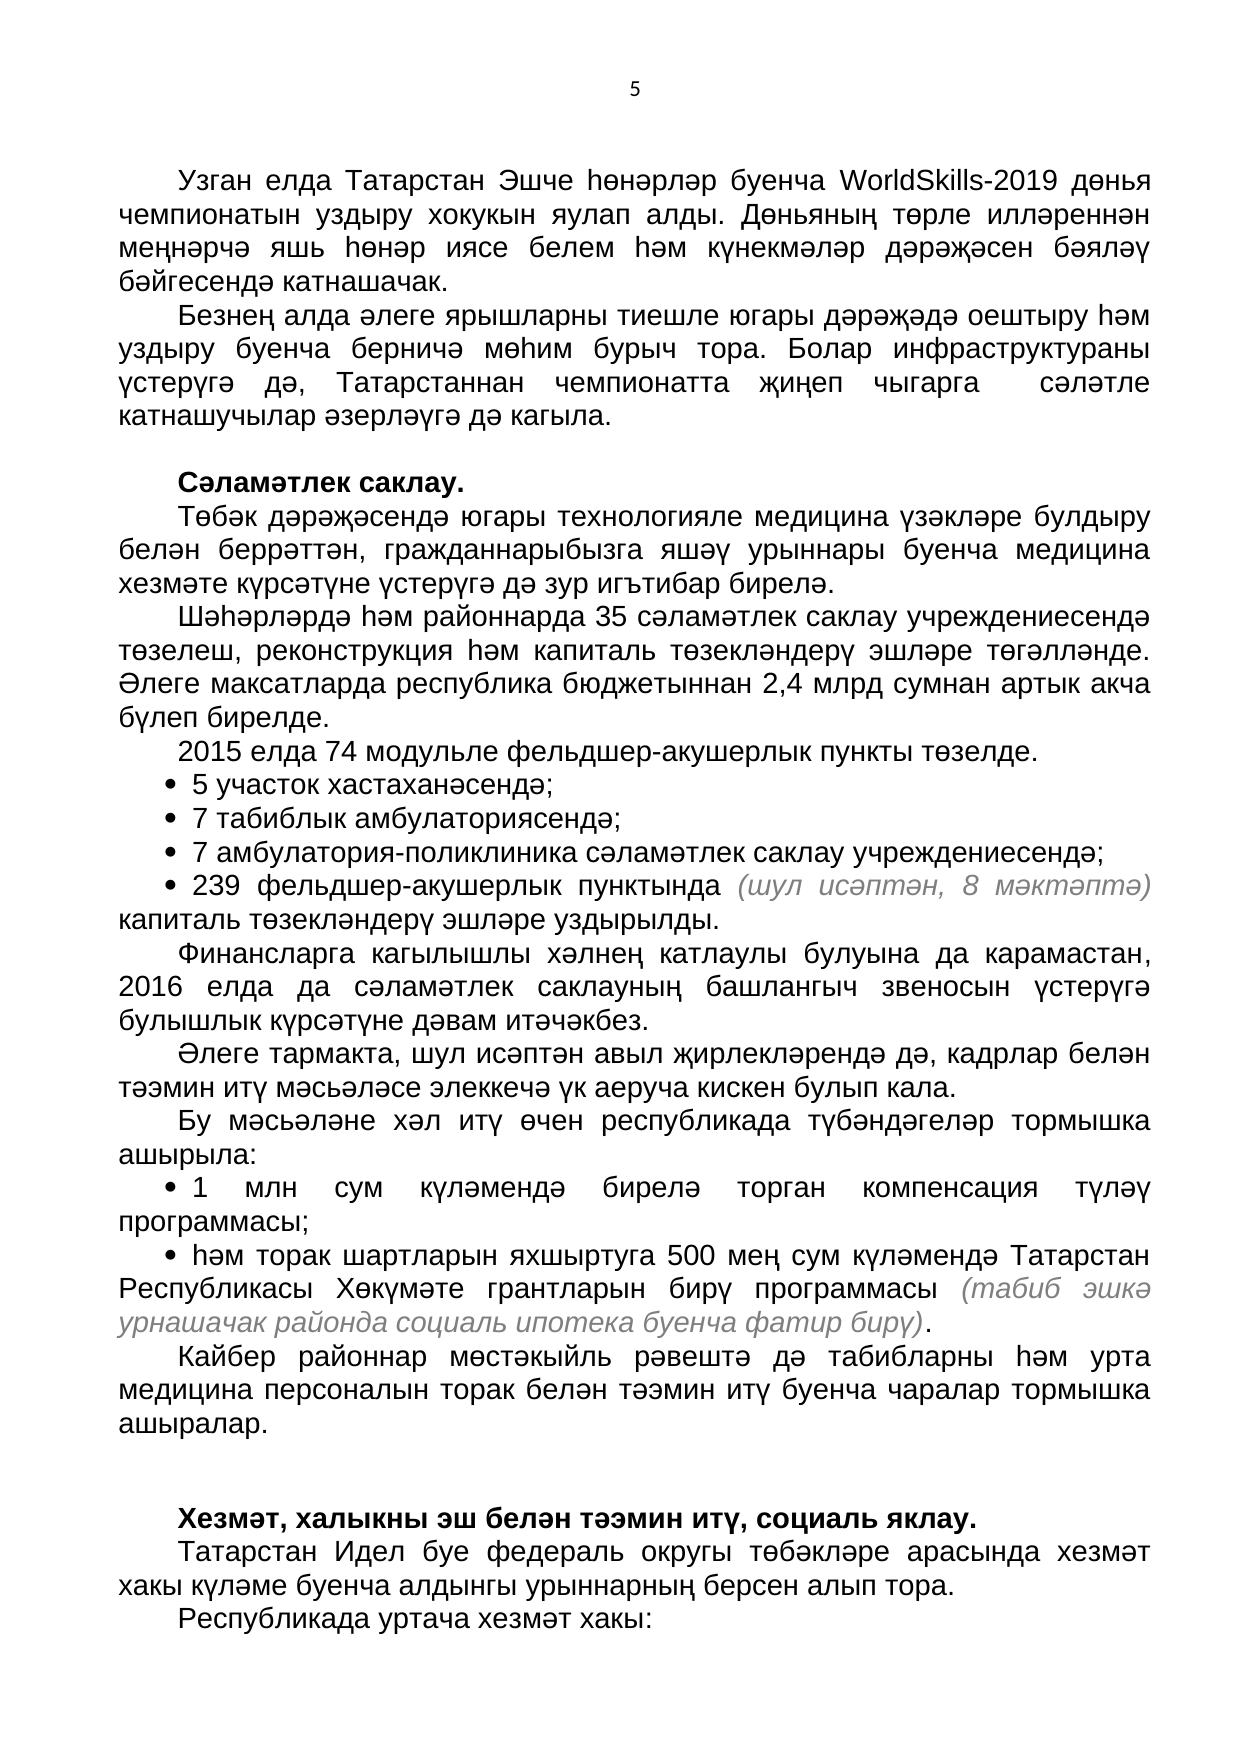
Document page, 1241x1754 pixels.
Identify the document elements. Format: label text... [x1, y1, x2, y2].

list 7 амбулатория-поликлиника сәламәтлек саклау учреждениесендә; [118, 834, 1152, 868]
text Финансларга кагылышлы хәлнең катлаулы булуына да карамастан, 2016 елда да сәламәтлек саклауның башлангыч звеносын үстерүгә булышлык күрсәтүне дәвам итәчәкбез. [118, 936, 1152, 1036]
list 7 табиблык амбулаториясендә; [118, 801, 1152, 834]
text Төбәк дәрәҗәсендә югары технологияле медицина үзәкләре булдыру белән беррәттән, гражданнарыбызга яшәү урыннары буенча медицина хезмәте күрсәтүне үстерүгә дә зур игътибар бирелә. [118, 499, 1152, 599]
text Сәламәтлек саклау. [118, 465, 1152, 499]
text Бу мәсьәләне хәл итү өчен республикада түбәндәгеләр тормышка ашырыла: [118, 1103, 1152, 1170]
text Шәһәрләрдә һәм районнарда 35 сәламәтлек саклау учреждениесендә төзелеш, реконструкция һәм капиталь төзекләндерү эшләре төгәлләнде. Әлеге максатларда республика бюджетыннан 2,4 млрд сумнан артык акча бүлеп бирелде. [118, 599, 1152, 733]
text Хезмәт, халыкны эш белән тәэмин итү, социаль яклау. [118, 1501, 1152, 1534]
list 239 фельдшер-акушерлык пунктында (шул исәптән, 8 мәктәптә) капиталь төзекләндерү эшләре уздырылды. [118, 868, 1152, 936]
list һәм торак шартларын яхшыртуга 500 мең сум күләмендә Татарстан Республикасы Хөкүмәте грантларын бирү программасы (табиб эшкә урнашачак районда социаль ипотека буенча фатир бирү). [118, 1238, 1152, 1338]
text Татарстан Идел буе федераль округы төбәкләре арасында хезмәт хакы күләме буенча алдынгы урыннарның берсен алып тора. [118, 1534, 1152, 1601]
text Республикада уртача хезмәт хакы: [118, 1601, 1152, 1635]
text Безнең алда әлеге ярышларны тиешле югары дәрәҗәдә оештыру һәм уздыру буенча берничә мөһим бурыч тора. Болар инфраструктураны үстерүгә дә, Татарстаннан чемпионатта җиңеп чыгарга сәләтле катнашучылар әзерләүгә дә кагыла. [118, 297, 1152, 432]
text Кайбер районнар мөстәкыйль рәвештә дә табибларны һәм урта медицина персоналын торак белән тәэмин итү буенча чаралар тормышка ашыралар. [118, 1338, 1152, 1439]
text Узган елда Татарстан Эшче һөнәрләр буенча WorldSkills-2019 дөнья чемпионатын уздыру хокукын яулап алды. Дөньяның төрле илләреннән меңнәрчә яшь һөнәр иясе белем һәм күнекмәләр дәрәҗәсен бәяләү бәйгесендә катнашачак. [118, 163, 1152, 297]
text 2015 елда 74 модульле фельдшер-акушерлык пункты төзелде. [118, 733, 1152, 767]
list 5 участок хастаханәсендә; [118, 767, 1152, 801]
text Әлеге тармакта, шул исәптән авыл җирлекләрендә дә, кадрлар белән тәэмин итү мәсьәләсе элеккечә үк аеруча кискен булып кала. [118, 1036, 1152, 1103]
list 1 млн сум күләмендә бирелә торган компенсация түләү программасы; [118, 1170, 1152, 1238]
